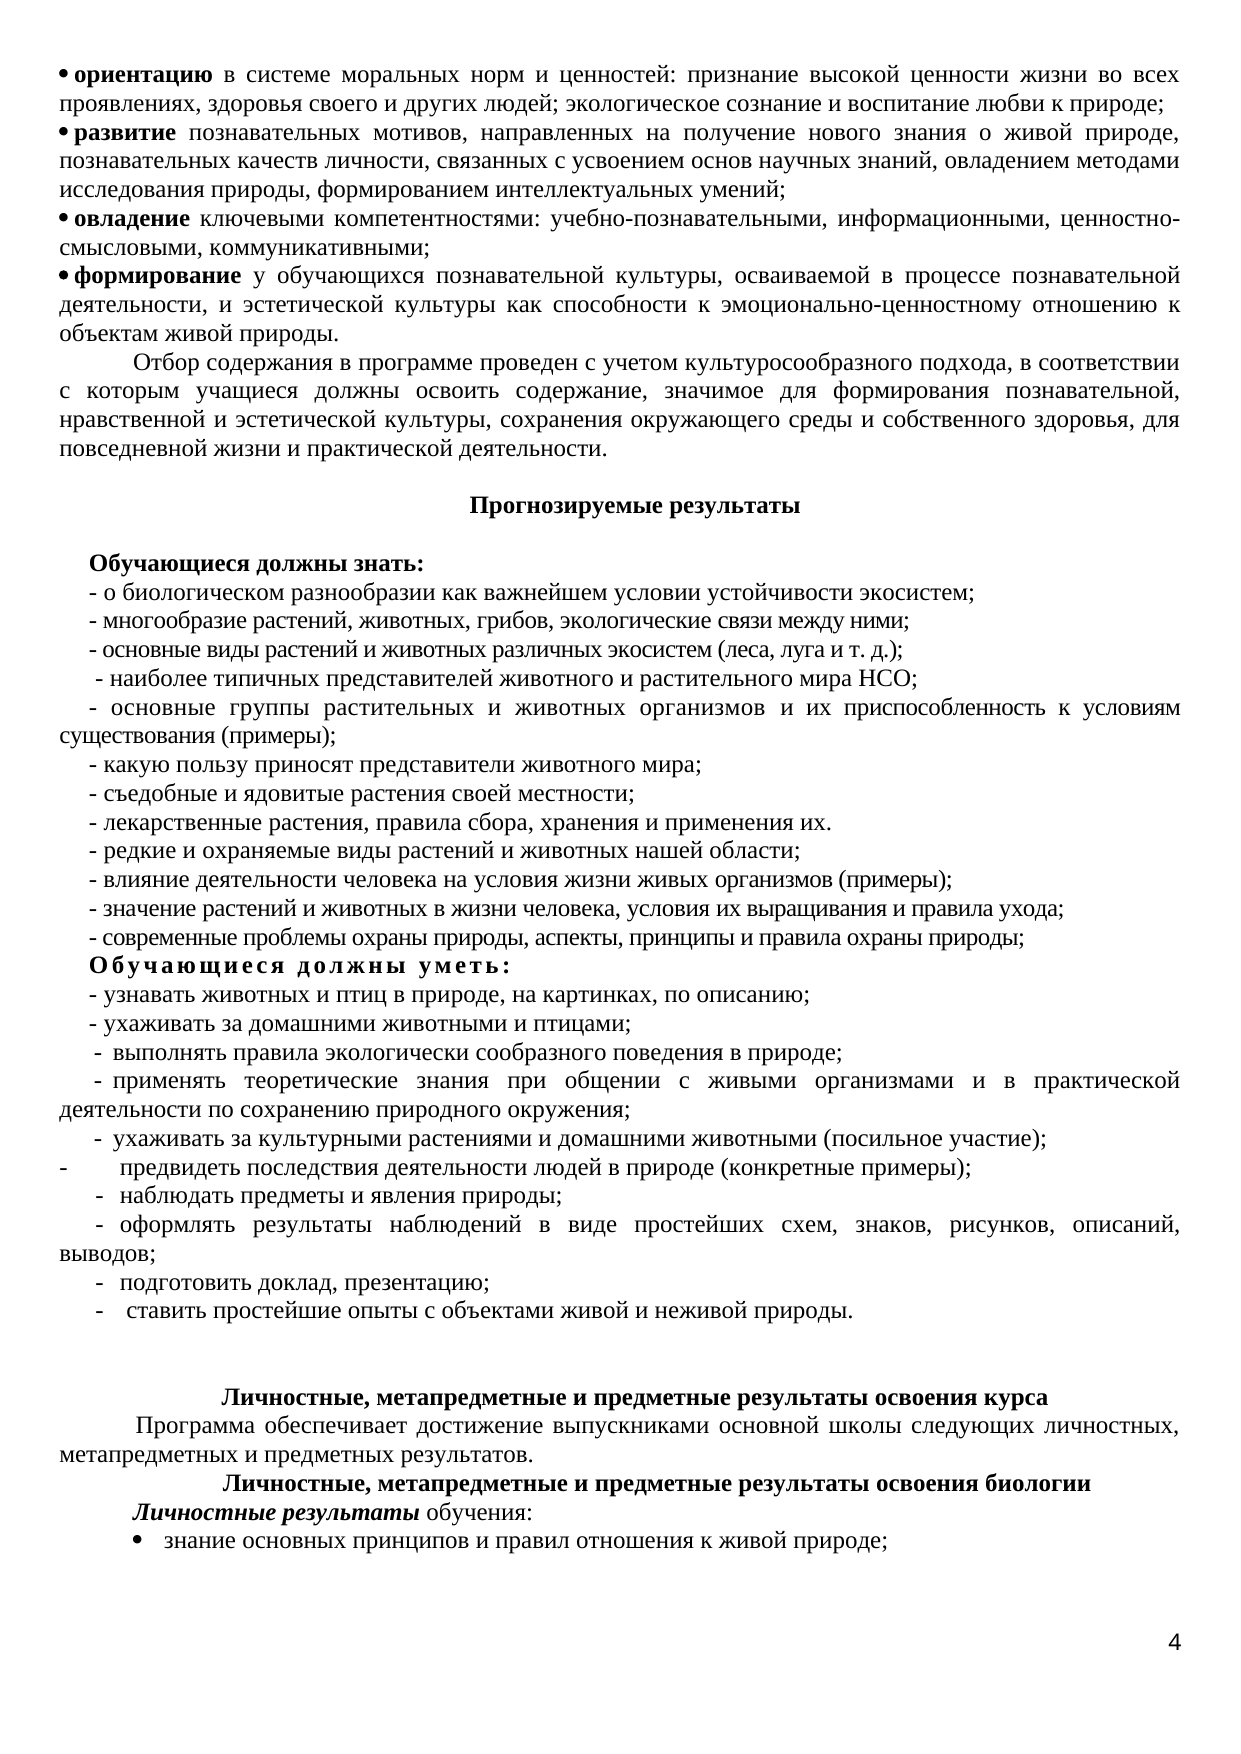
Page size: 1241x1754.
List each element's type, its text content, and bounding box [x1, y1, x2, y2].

list выполнять правила экологически сообразного поведения в природе; [59, 1037, 1181, 1065]
list ориентацию в системе моральных норм и ценностей: признание высокой ценности жизни во всех проявлениях, здоровья своего и других людей; экологическое сознание и воспитание любви к природе; [59, 59, 1181, 117]
text Отбор содержания в программе проведен с учетом культуросообразного подхода, в соответствии с которым учащиеся должны освоить содержание, значимое для формирования познавательной, нравственной и эстетической культуры, сохранения окружающего среды и собственного здоровья, для повседневной жизни и практической деятельности. [59, 347, 1181, 462]
text Личностные результаты обучения: [59, 1497, 1181, 1525]
list применять теоретические знания при общении с живыми организмами и в практической деятельности по сохранению природного окружения; [59, 1065, 1181, 1123]
list наблюдать предметы и явления природы; [59, 1180, 1181, 1209]
list знание основных принципов и правил отношения к живой природе; [59, 1525, 1181, 1554]
list развитие познавательных мотивов, направленных на получение нового знания о живой природе, познавательных качеств личности, связанных с усвоением основ научных знаний, овладением методами исследования природы, формированием интеллектуальных умений; [59, 117, 1181, 203]
text - современные проблемы охраны природы, аспекты, принципы и правила охраны природы; [59, 922, 1181, 950]
text - какую пользу приносят представители животного мира; [59, 749, 1181, 778]
text Обучающиеся должны уметь: [59, 950, 1181, 979]
list подготовить доклад, презентацию; [59, 1267, 1181, 1295]
text - значение растений и животных в жизни человека, условия их выращивания и правила ухода; [59, 893, 1181, 922]
text - ухаживать за домашними животными и птицами; [59, 1008, 1181, 1037]
list формирование у обучающихся познавательной культуры, осваиваемой в процессе познавательной деятельности, и эстетической культуры как способности к эмоционально-ценностному отношению к объектам живой природы. [59, 260, 1181, 347]
text Личностные, метапредметные и предметные результаты освоения биологии [59, 1468, 1181, 1497]
text - лекарственные растения, правила сбора, хранения и применения их. [59, 807, 1181, 835]
list ставить простейшие опыты с объектами живой и неживой природы. [59, 1295, 1181, 1324]
text Обучающиеся должны знать: [59, 548, 1181, 577]
list ухаживать за культурными растениями и домашними животными (посильное участие); [59, 1123, 1181, 1152]
text - влияние деятельности человека на условия жизни живых организмов (примеры); [59, 864, 1181, 893]
list предвидеть последствия деятельности людей в природе (конкретные примеры); [59, 1152, 1181, 1180]
list овладение ключевыми компетентностями: учебно-познавательными, информационными, ценностно-смысловыми, коммуникативными; [59, 203, 1181, 260]
text - узнавать животных и птиц в природе, на картинках, по описанию; [59, 979, 1181, 1008]
text - основные виды растений и животных различных экосистем (леса, луга и т. д.); [59, 634, 1181, 663]
text Прогнозируемые результаты [59, 490, 1181, 519]
text - основные группы растительных и животных организмов и их приспособленность к условиям существования (примеры); [59, 692, 1181, 749]
text - съедобные и ядовитые растения своей местности; [59, 778, 1181, 807]
text - наиболее типичных представителей животного и растительного мира НСО; [59, 663, 1181, 692]
text - редкие и охраняемые виды растений и животных нашей области; [59, 835, 1181, 864]
text Программа обеспечивает достижение выпускниками основной школы следующих личностных, метапредметных и предметных результатов. [59, 1410, 1181, 1468]
list оформлять результаты наблюдений в виде простейших схем, знаков, рисунков, описаний, выводов; [59, 1209, 1181, 1267]
text Личностные, метапредметные и предметные результаты освоения курса [59, 1382, 1181, 1410]
text - многообразие растений, животных, грибов, экологические связи между ними; [59, 605, 1181, 634]
text - о биологическом разнообразии как важнейшем условии устойчивости экосистем; [59, 577, 1181, 605]
